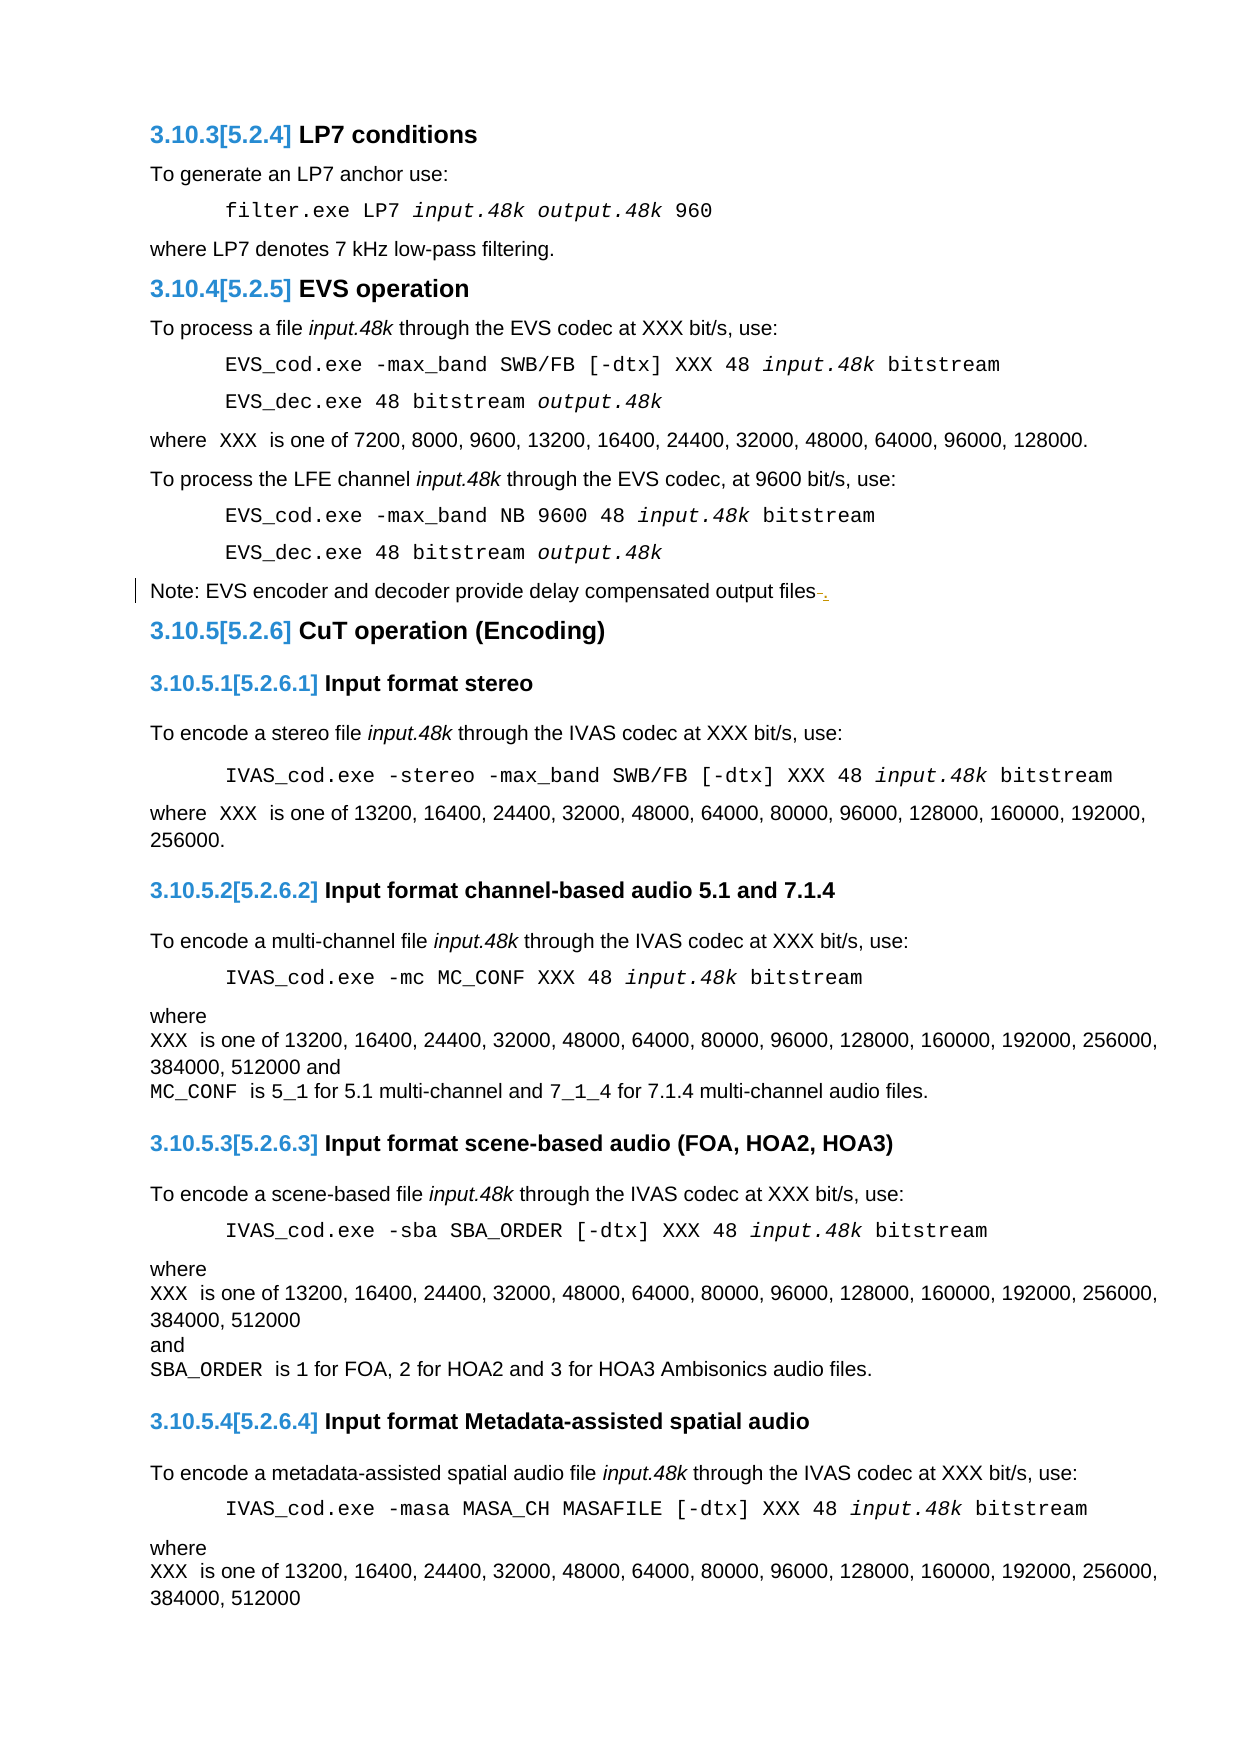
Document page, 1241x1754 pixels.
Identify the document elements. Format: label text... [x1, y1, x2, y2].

text To encode a stereo file input.48k through the IVAS codec at XXX bit/s, use: [150, 721, 1166, 745]
subtitle EVS operation [150, 274, 1166, 302]
text To encode a metadata-assisted spatial audio file input.48k through the IVAS codec at XXX bit/s, use: [150, 1459, 1166, 1484]
text To encode a scene-based file input.48k through the IVAS codec at XXX bit/s, use: [150, 1181, 1166, 1206]
text where LP7 denotes 7 kHz low-pass filtering. [150, 236, 1166, 261]
subtitle CuT operation (Encoding) [150, 616, 1166, 644]
text IVAS_cod.exe -sba SBA_ORDER [-dtx] XXX 48 input.48k bitstream [225, 1219, 1166, 1244]
text EVS_cod.exe -max_band NB 9600 48 input.48k bitstream [225, 503, 1166, 528]
text IVAS_cod.exe -stereo -max_band SWB/FB [-dtx] XXX 48 input.48k bitstream [225, 763, 1166, 788]
text where XXX is one of 13200, 16400, 24400, 32000, 48000, 64000, 80000, 96000, 128000, 160000, 192000, 256000. [150, 801, 1166, 852]
subtitle Input format stereo [150, 669, 1166, 696]
text IVAS_cod.exe -mc MC_CONF XXX 48 input.48k bitstream [225, 966, 1166, 991]
text To generate an LP7 anchor use: [150, 161, 1166, 186]
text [150, 1534, 1166, 1610]
subtitle LP7 conditions [150, 120, 1166, 149]
text where XXX is one of 7200, 8000, 9600, 13200, 16400, 24400, 32000, 48000, 64000, 96000, 128000. [150, 427, 1166, 453]
text where XXX is one of 13200, 16400, 24400, 32000, 48000, 64000, 80000, 96000, 128000, 160000, 192000, 256000, 384000, 512000 and SBA_ORDER is 1 for FOA, 2 for HOA2 and 3 for HOA3 Ambisonics audio files. [150, 1256, 1166, 1383]
text EVS_dec.exe 48 bitstream output.48k [225, 390, 1166, 415]
subtitle Input format channel-based audio 5.1 and 7.1.4 [150, 877, 1166, 903]
text IVAS_cod.exe -masa MASA_CH MASAFILE [-dtx] XXX 48 input.48k bitstream [225, 1497, 1166, 1522]
text filter.exe LP7 input.48k output.48k 960 [150, 199, 1166, 224]
text EVS_cod.exe -max_band SWB/FB [-dtx] XXX 48 input.48k bitstream [225, 352, 1166, 377]
text To encode a multi-channel file input.48k through the IVAS codec at XXX bit/s, use: [150, 928, 1166, 953]
text where XXX is one of 13200, 16400, 24400, 32000, 48000, 64000, 80000, 96000, 128000, 160000, 192000, 256000, 384000, 512000 and MC_CONF is 5_1 for 5.1 multi-channel and 7_1_4 for 7.1.4 multi-channel audio files. [150, 1003, 1166, 1105]
subtitle Input format Metadata-assisted spatial audio [150, 1408, 1166, 1434]
text To process the LFE channel input.48k through the EVS codec, at 9600 bit/s, use: [150, 466, 1166, 491]
text Note: EVS encoder and decoder provide delay compensated output files [150, 578, 1166, 603]
text To process a file input.48k through the EVS codec at XXX bit/s, use: [150, 315, 1166, 340]
text EVS_dec.exe 48 bitstream output.48k [225, 541, 1166, 566]
subtitle Input format scene-based audio (FOA, HOA2, HOA3) [150, 1130, 1166, 1156]
